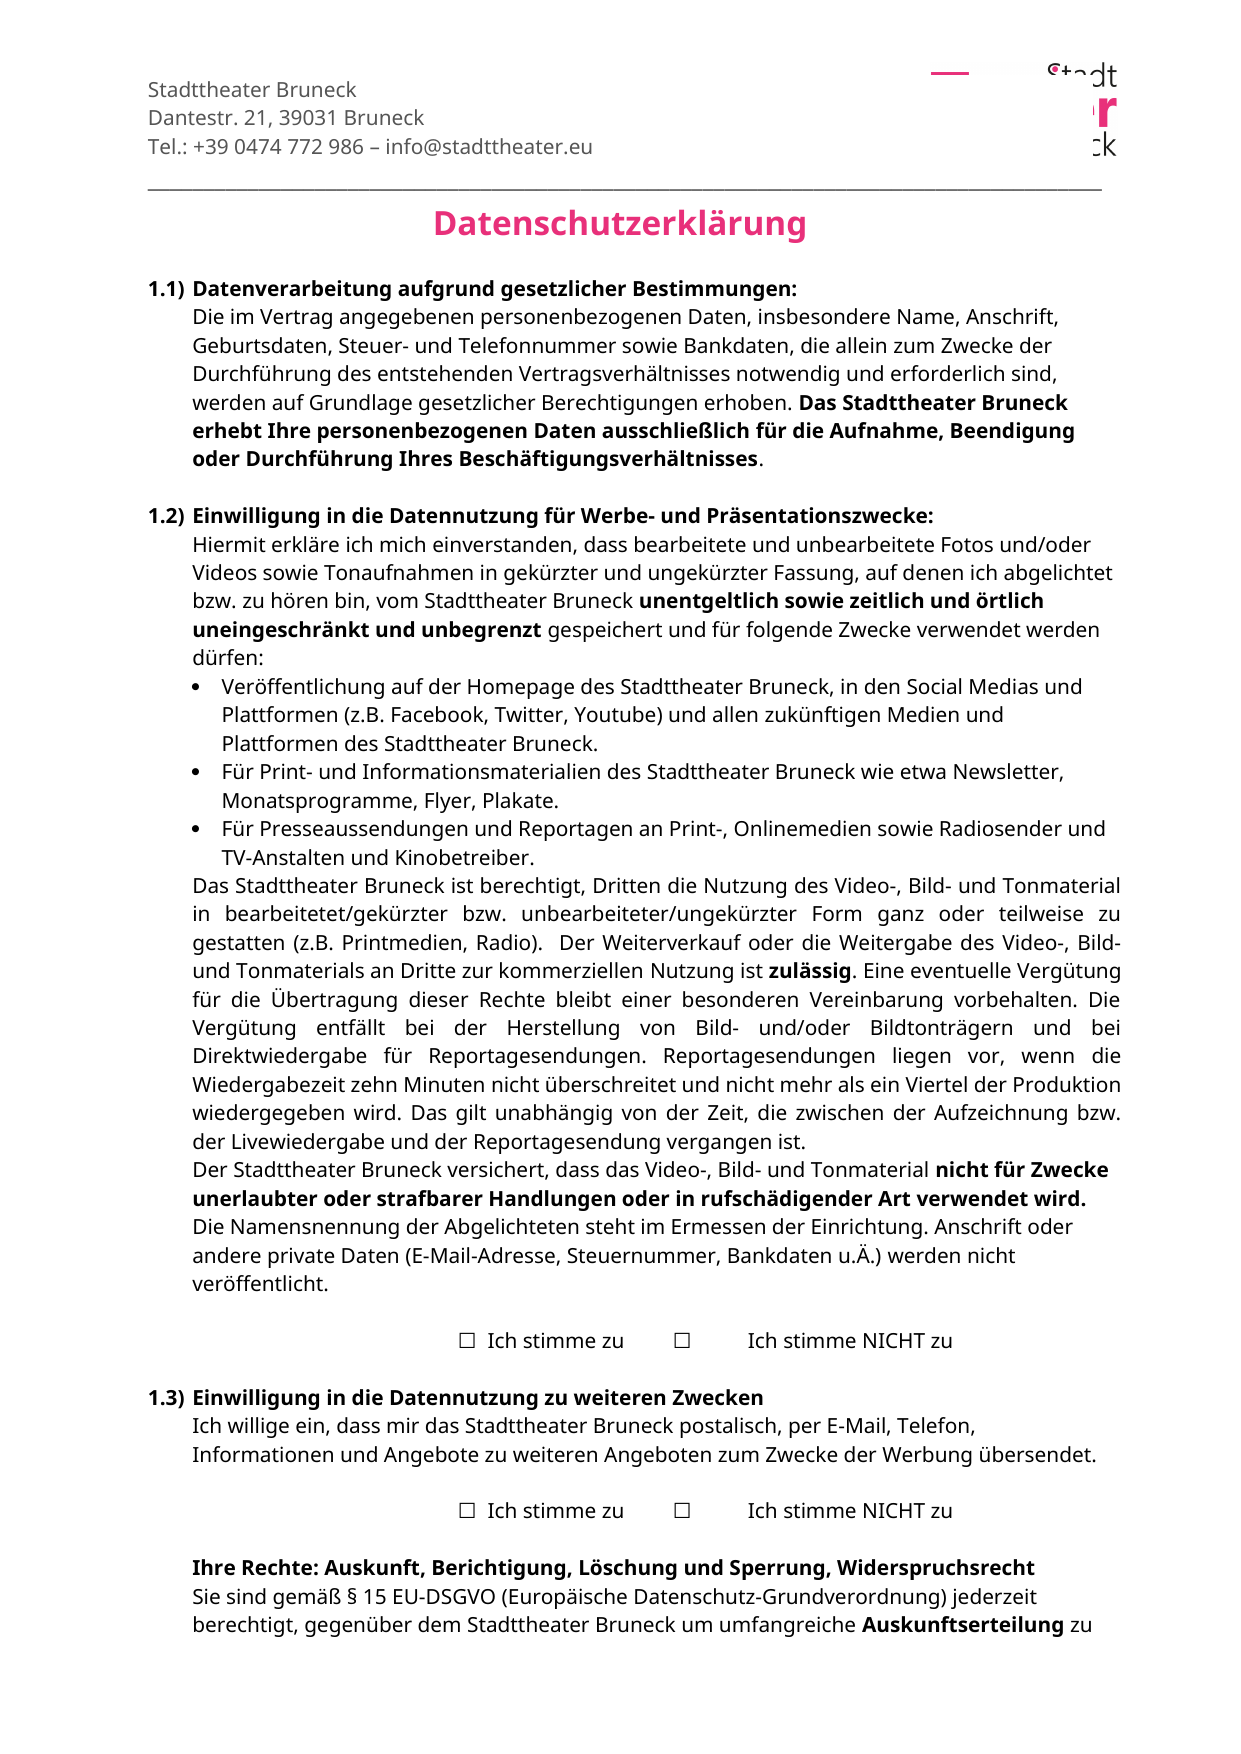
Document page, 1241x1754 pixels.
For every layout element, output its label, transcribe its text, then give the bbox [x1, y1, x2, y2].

text Der Stadttheater Bruneck versichert, dass das Video-, Bild- und Tonmaterial nicht für Zwecke unerlaubter oder strafbarer Handlungen oder in rufschädigender Art verwendet wird. [192, 1155, 1122, 1212]
list Datenverarbeitung aufgrund gesetzlicher Bestimmungen: [148, 274, 1122, 302]
subtitle Datenschutzerklärung [148, 200, 1093, 245]
text Das Stadttheater Bruneck ist berechtigt, Dritten die Nutzung des Video-, Bild- und Tonmaterial in bearbeitetet/gekürzter bzw. unbearbeiteter/ungekürzter Form ganz oder teilweise zu gestatten (z.B. Printmedien, Radio). Der Weiterverkauf oder die Weitergabe des Video-, Bild- und Tonmaterials an Dritte zur kommerziellen Nutzung ist zulässig. Eine eventuelle Vergütung für die Übertragung dieser Rechte bleibt einer besonderen Vereinbarung vorbehalten. Die Vergütung entfällt bei der Herstellung von Bild- und/oder Bildtonträgern und bei Direktwiedergabe für Reportagesendungen. Reportagesendungen liegen vor, wenn die Wiedergabezeit zehn Minuten nicht überschreitet und nicht mehr als ein Viertel der Produktion wiedergegeben wird. Das gilt unabhängig von der Zeit, die zwischen der Aufzeichnung bzw. der Livewiedergabe und der Reportagesendung vergangen ist. [192, 871, 1122, 1155]
picture [929, 62, 1119, 157]
list Einwilligung in die Datennutzung zu weiteren Zwecken [148, 1383, 1122, 1411]
list Veröffentlichung auf der Homepage des Stadttheater Bruneck, in den Social Medias und Plattformen (z.B. Facebook, Twitter, Youtube) und allen zukünftigen Medien und Plattformen des Stadttheater Bruneck. [192, 672, 1122, 757]
list Für Print- und Informationsmaterialien des Stadttheater Bruneck wie etwa Newsletter, Monatsprogramme, Flyer, Plakate. [192, 757, 1122, 814]
text Ich willige ein, dass mir das Stadttheater Bruneck postalisch, per E-Mail, Telefon, Informationen und Angebote zu weiteren Angeboten zum Zwecke der Werbung übersendet. [192, 1411, 1122, 1468]
text Die Namensnennung der Abgelichteten steht im Ermessen der Einrichtung. Anschrift oder andere private Daten (E-Mail-Adresse, Steuernummer, Bankdaten u.Ä.) werden nicht veröffentlicht. [148, 1212, 1122, 1298]
text Ich stimme zu Ich stimme NICHT zu [192, 1326, 1122, 1354]
list Für Presseaussendungen und Reportagen an Print-, Onlinemedien sowie Radiosender und TV-Anstalten und Kinobetreiber. [192, 814, 1122, 871]
text Hiermit erkläre ich mich einverstanden, dass bearbeitete und unbearbeitete Fotos und/oder Videos sowie Tonaufnahmen in gekürzter und ungekürzter Fassung, auf denen ich abgelichtet bzw. zu hören bin, vom Stadttheater Bruneck unentgeltlich sowie zeitlich und örtlich uneingeschränkt und unbegrenzt gespeichert und für folgende Zwecke verwendet werden dürfen: [192, 530, 1122, 672]
text Ich stimme zu Ich stimme NICHT zu [192, 1497, 1122, 1525]
text Die im Vertrag angegebenen personenbezogenen Daten, insbesondere Name, Anschrift, Geburtsdaten, Steuer- und Telefonnummer sowie Bankdaten, die allein zum Zwecke der Durchführung des entstehenden Vertragsverhältnisses notwendig und erforderlich sind, werden auf Grundlage gesetzlicher Berechtigungen erhoben. Das Stadttheater Bruneck erhebt Ihre personenbezogenen Daten ausschließlich für die Aufnahme, Beendigung oder Durchführung Ihres Beschäftigungsverhältnisses. [192, 302, 1122, 473]
text Ihre Rechte: Auskunft, Berichtigung, Löschung und Sperrung, Widerspruchsrecht [192, 1553, 1122, 1582]
list Einwilligung in die Datennutzung für Werbe- und Präsentationszwecke: [148, 501, 1122, 530]
